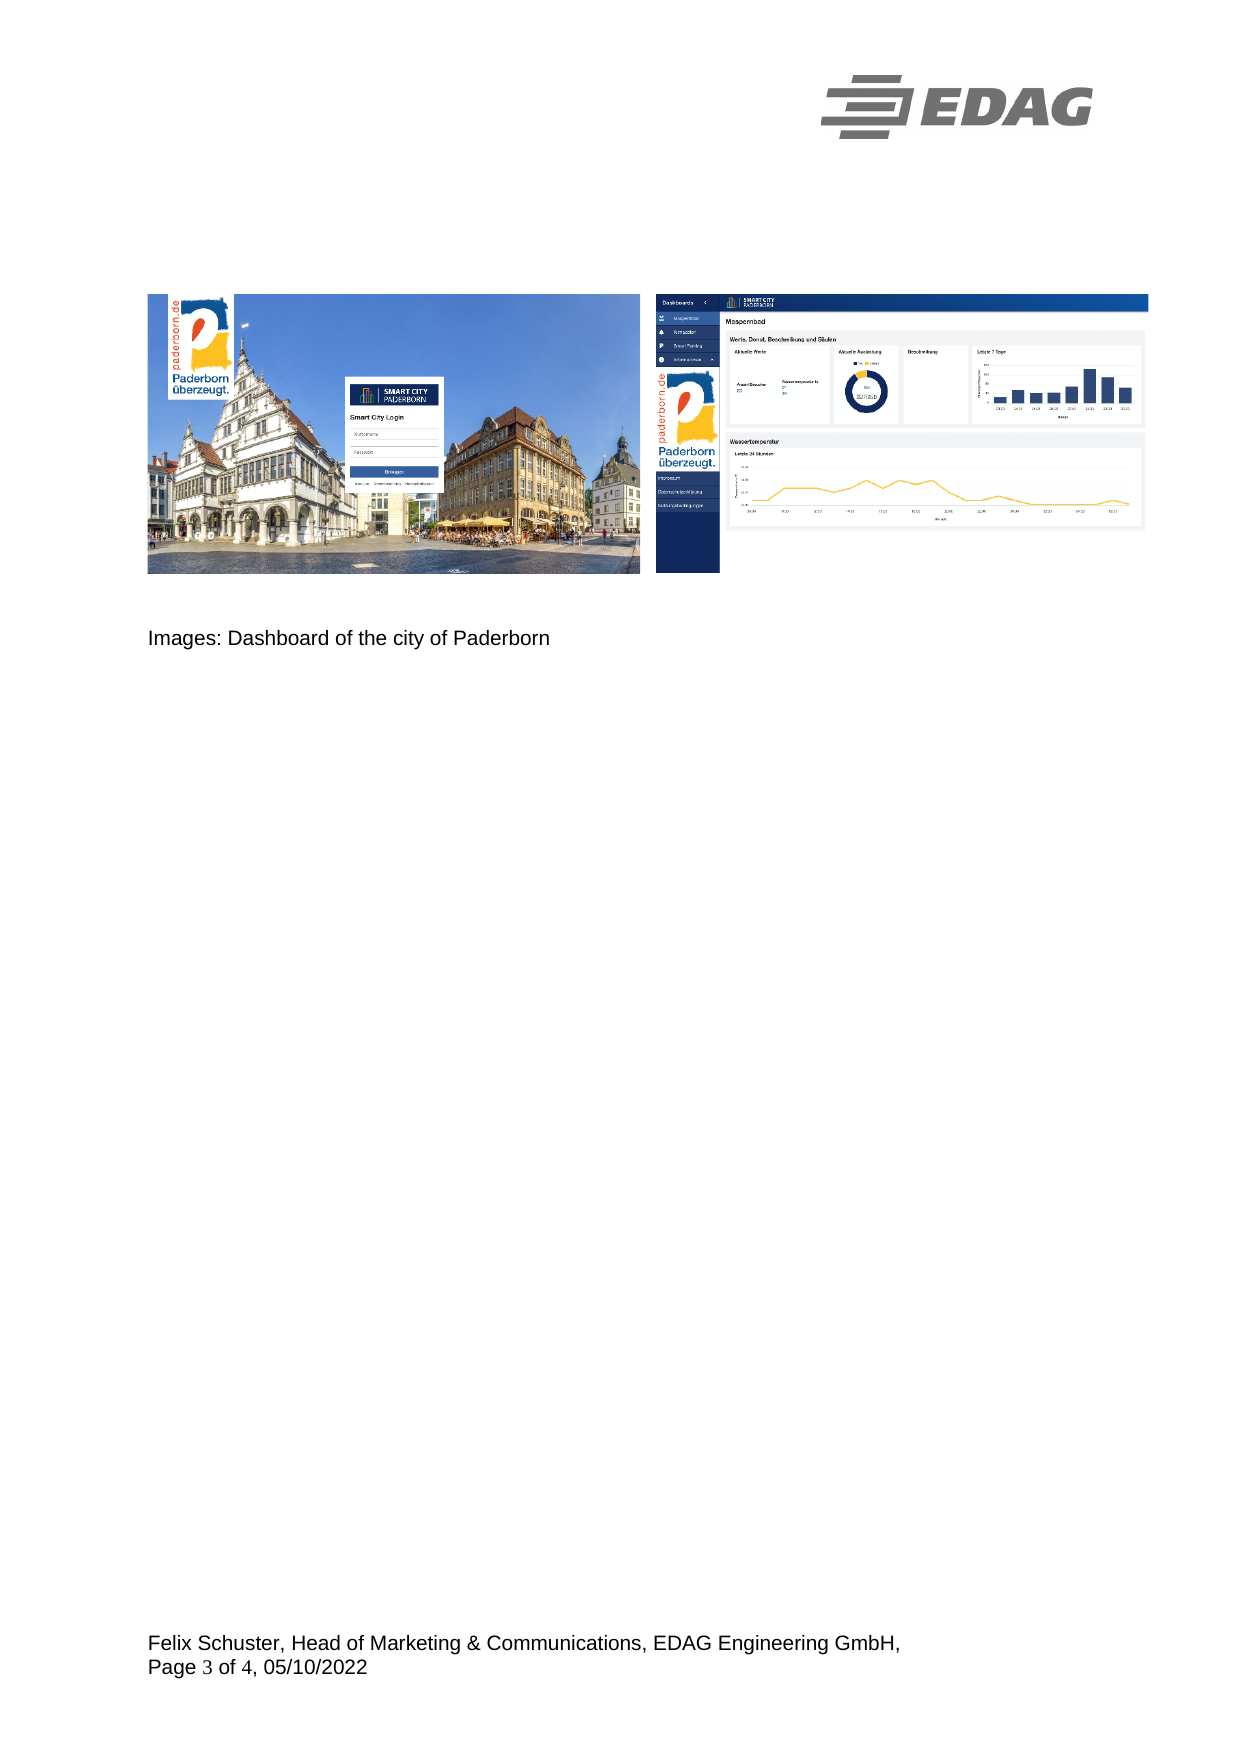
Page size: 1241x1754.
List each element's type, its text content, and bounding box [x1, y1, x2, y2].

picture [656, 294, 1149, 573]
picture [820, 75, 1093, 139]
picture [147, 294, 641, 574]
